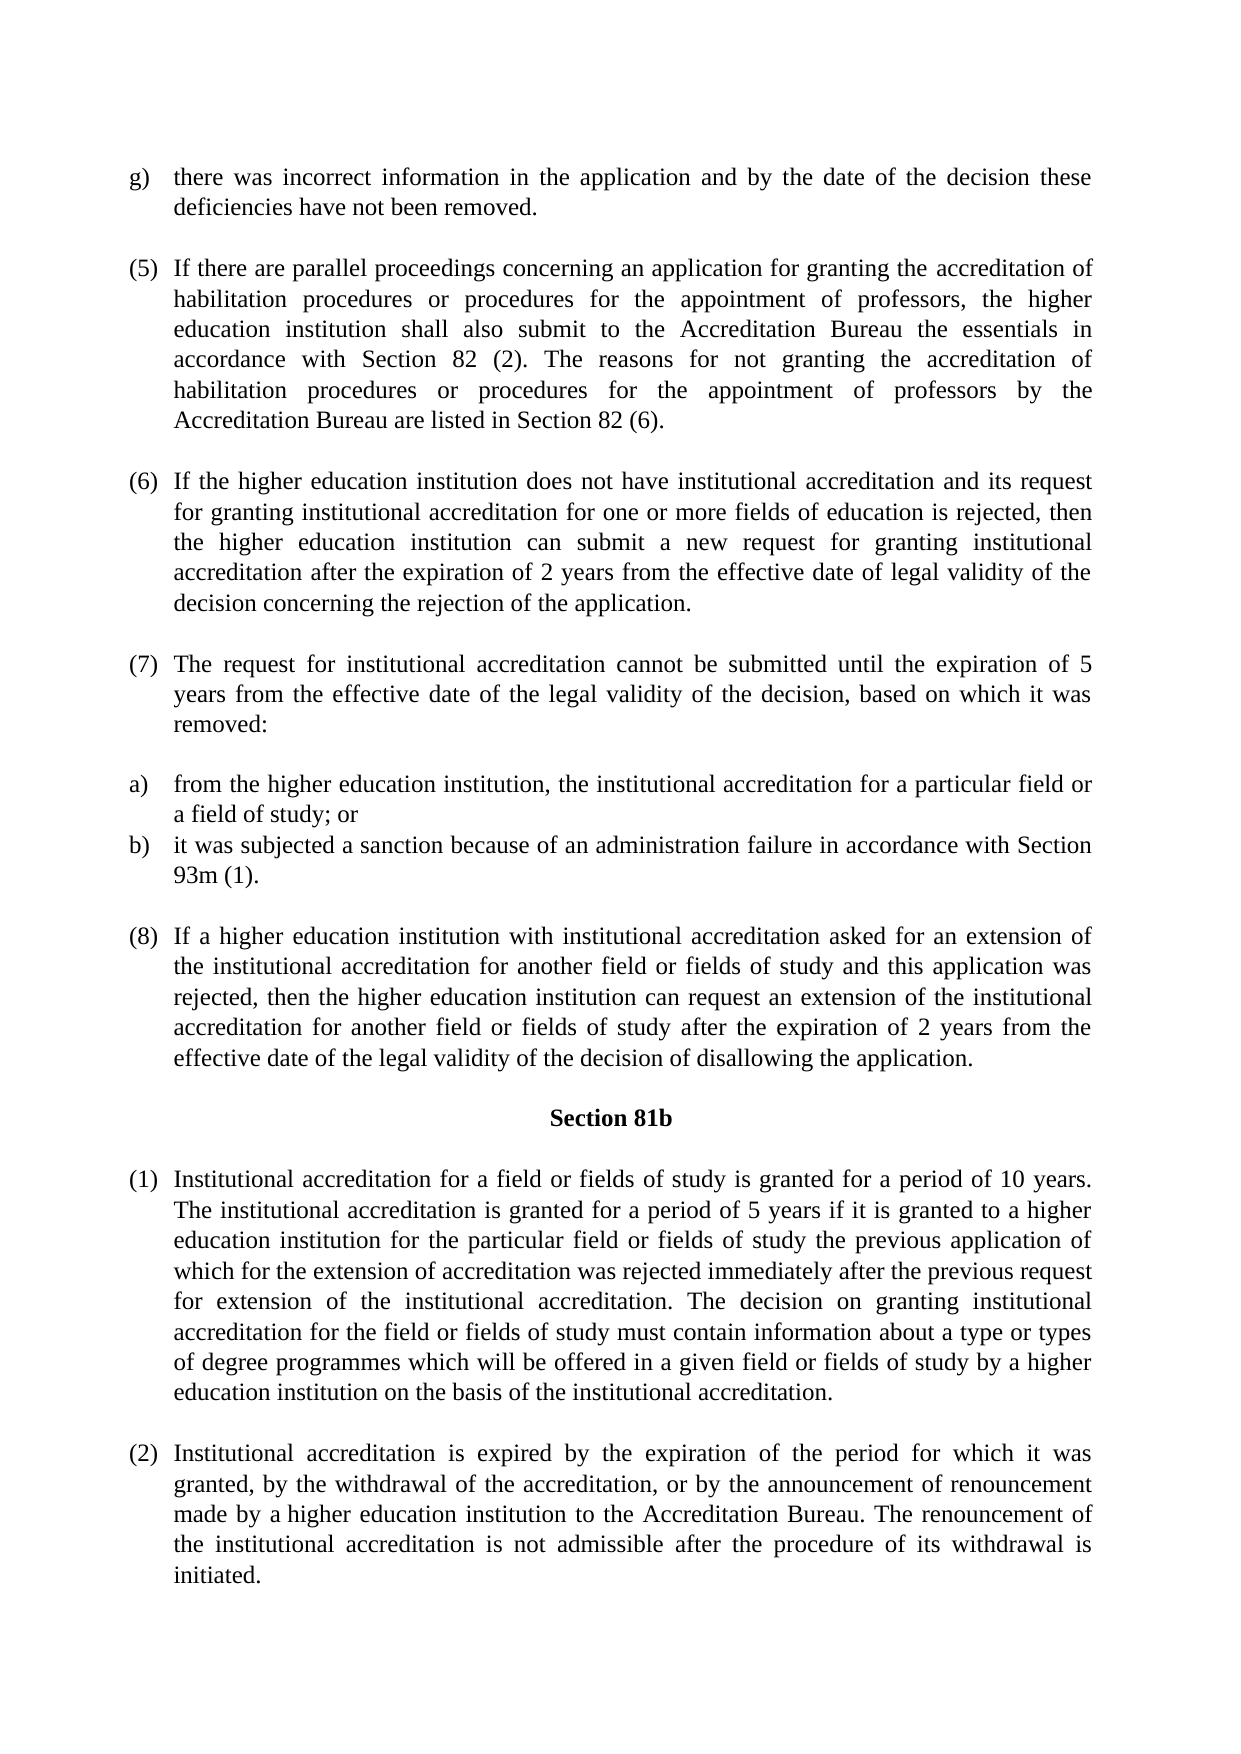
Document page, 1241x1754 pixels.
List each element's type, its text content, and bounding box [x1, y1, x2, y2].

text Section 81b [129, 1103, 1093, 1132]
list Institutional accreditation is expired by the expiration of the period for which it was granted, by the withdrawal of the accreditation, or by the announcement of renouncement made by a higher education institution to the Accreditation Bureau. The renouncement of the institutional accreditation is not admissible after the procedure of its withdrawal is initiated. [129, 1438, 1093, 1589]
list If a higher education institution with institutional accreditation asked for an extension of the institutional accreditation for another field or fields of study and this application was rejected, then the higher education institution can request an extension of the institutional accreditation for another field or fields of study after the expiration of 2 years from the effective date of the legal validity of the decision of disallowing the application. [129, 921, 1093, 1071]
list Institutional accreditation for a field or fields of study is granted for a period of 10 years. The institutional accreditation is granted for a period of 5 years if it is granted to a higher education institution for the particular field or fields of study the previous application of which for the extension of accreditation was rejected immediately after the previous request for extension of the institutional accreditation. The decision on granting institutional accreditation for the field or fields of study must contain information about a type or types of degree programmes which will be offered in a given field or fields of study by a higher education institution on the basis of the institutional accreditation. [129, 1164, 1093, 1406]
list If there are parallel proceedings concerning an application for granting the accreditation of habilitation procedures or procedures for the appointment of professors, the higher education institution shall also submit to the Accreditation Bureau the essentials in accordance with Section 82 (2). The reasons for not granting the accreditation of habilitation procedures or procedures for the appointment of professors by the Accreditation Bureau are listed in Section 82 (6). [129, 253, 1093, 434]
list from the higher education institution, the institutional accreditation for a particular field or a field of study; or [129, 769, 1093, 828]
list If the higher education institution does not have institutional accreditation and its request for granting institutional accreditation for one or more fields of education is rejected, then the higher education institution can submit a new request for granting institutional accreditation after the expiration of 2 years from the effective date of legal validity of the decision concerning the rejection of the application. [129, 466, 1093, 617]
list The request for institutional accreditation cannot be submitted until the expiration of 5 years from the effective date of the legal validity of the decision, based on which it was removed: [129, 649, 1093, 738]
list it was subjected a sanction because of an administration failure in accordance with Section 93m (1). [129, 830, 1093, 889]
list there was incorrect information in the application and by the date of the decision these deficiencies have not been removed. [129, 162, 1093, 221]
